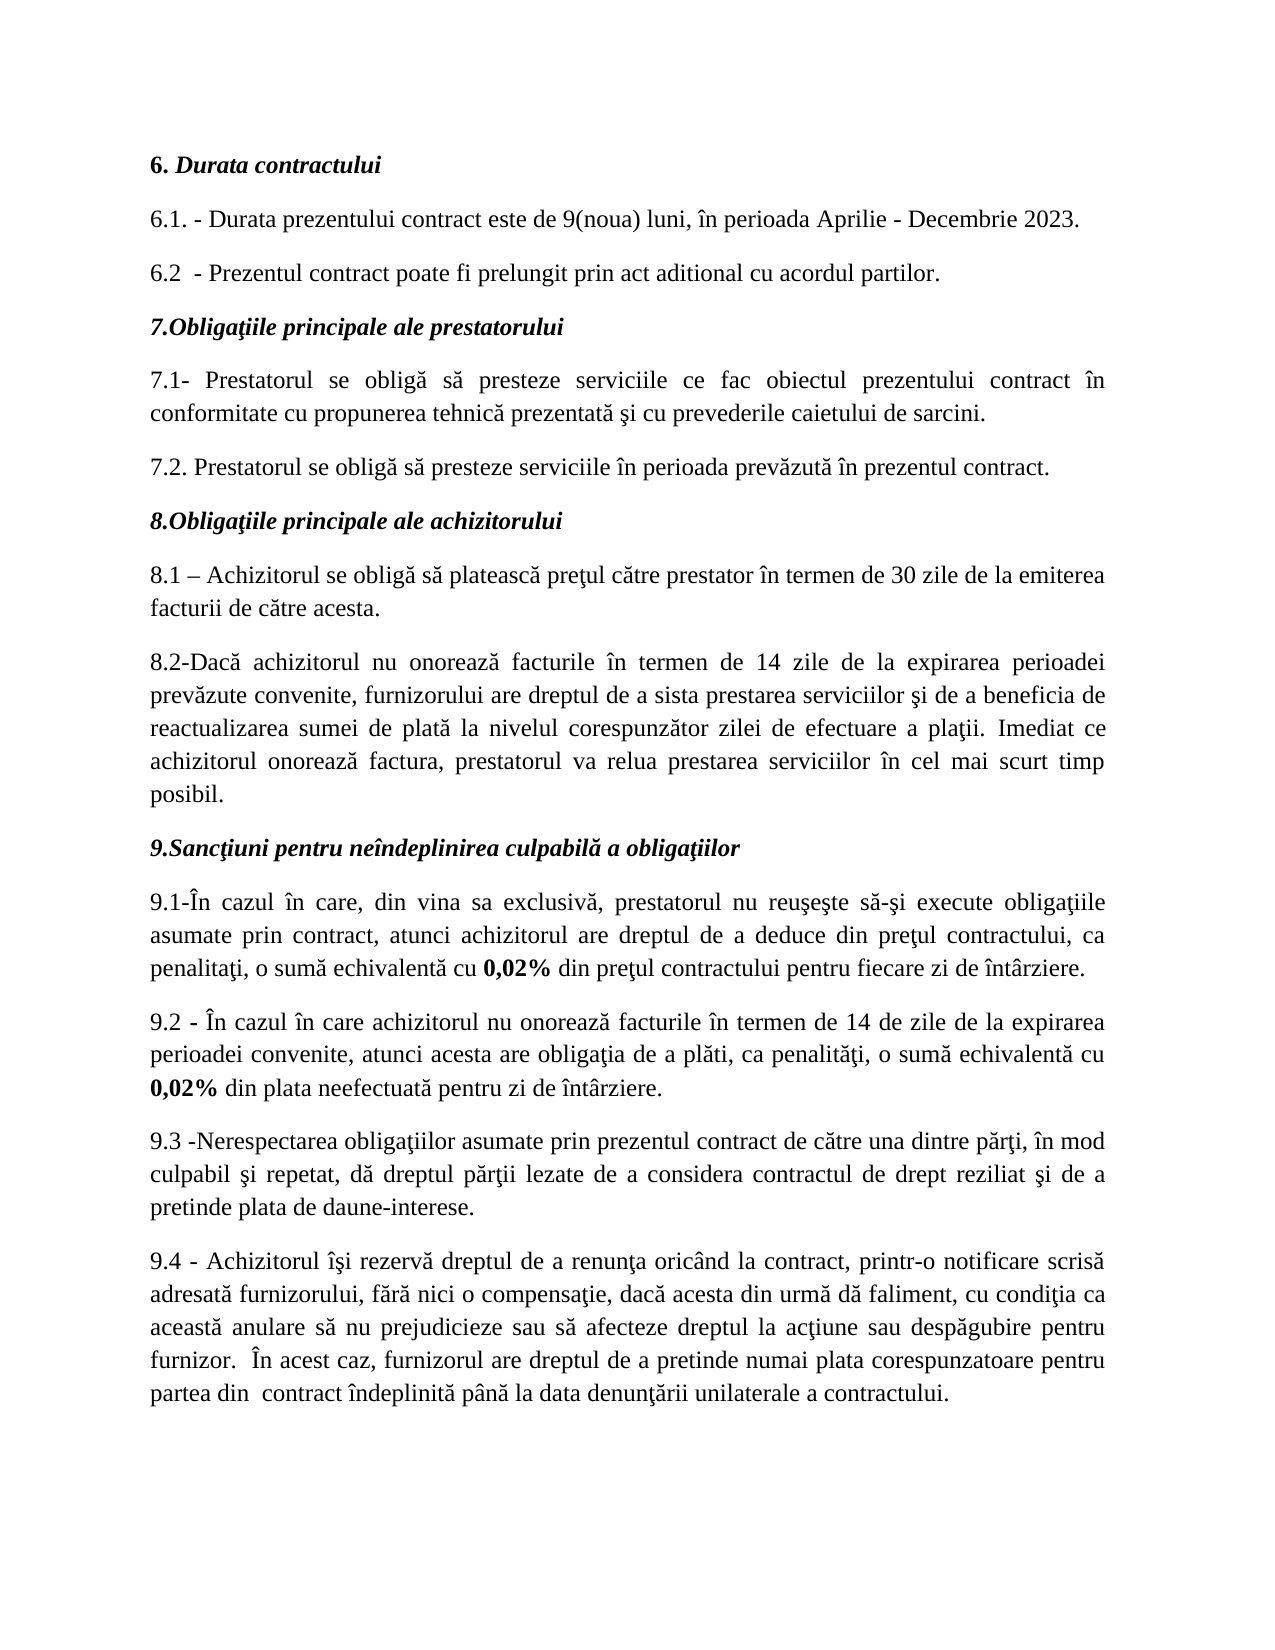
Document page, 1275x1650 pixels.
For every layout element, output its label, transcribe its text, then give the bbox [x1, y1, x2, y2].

text 6.1. - Durata prezentului contract este de 9(noua) luni, în perioada Aprilie - Decembrie 2023. [150, 204, 1106, 233]
text 9.Sancţiuni pentru neîndeplinirea culpabilă a obligaţiilor [150, 833, 1106, 862]
text 7.Obligaţiile principale ale prestatorului [150, 312, 1106, 340]
text 9.3 -Nerespectarea obligaţiilor asumate prin prezentul contract de către una dintre părţi, în mod culpabil şi repetat, dă dreptul părţii lezate de a considera contractul de drept reziliat şi de a pretinde plata de daune-interese. [150, 1126, 1106, 1221]
text 7.2. Prestatorul se obligă să presteze serviciile în perioada prevăzută în prezentul contract. [150, 452, 1106, 481]
text 8.Obligaţiile principale ale achizitorului [150, 506, 1106, 535]
text 9.2 - În cazul în care achizitorul nu onorează facturile în termen de 14 de zile de la expirarea perioadei convenite, atunci acesta are obligaţia de a plăti, ca penalităţi, o sumă echivalentă cu 0,02% din plata neefectuată pentru zi de întârziere. [150, 1007, 1106, 1101]
text 7.1- Prestatorul se obligă să presteze serviciile ce fac obiectul prezentului contract în conformitate cu propunerea tehnică prezentată şi cu prevederile caietului de sarcini. [150, 365, 1106, 427]
text 9.4 - Achizitorul îşi rezervă dreptul de a renunţa oricând la contract, printr-o notificare scrisă adresată furnizorului, fără nici o compensaţie, dacă acesta din urmă dă faliment, cu condiţia ca această anulare să nu prejudicieze sau să afecteze dreptul la acţiune sau despăgubire pentru furnizor. În acest caz, furnizorul are dreptul de a pretinde numai plata corespunzatoare pentru partea din contract îndeplinită până la data denunţării unilaterale a contractului. [150, 1246, 1106, 1407]
text 8.1 – Achizitorul se obligă să platească preţul către prestator în termen de 30 zile de la emiterea facturii de către acesta. [150, 560, 1106, 622]
text 9.1-În cazul în care, din vina sa exclusivă, prestatorul nu reuşeşte să-şi execute obligaţiile asumate prin contract, atunci achizitorul are dreptul de a deduce din preţul contractului, ca penalitaţi, o sumă echivalentă cu 0,02% din preţul contractului pentru fiecare zi de întârziere. [150, 887, 1106, 981]
text 8.2-Dacă achizitorul nu onorează facturile în termen de 14 zile de la expirarea perioadei prevăzute convenite, furnizorului are dreptul de a sista prestarea serviciilor şi de a beneficia de reactualizarea sumei de plată la nivelul corespunzător zilei de efectuare a plaţii. Imediat ce achizitorul onorează factura, prestatorul va relua prestarea serviciilor în cel mai scurt timp posibil. [150, 647, 1106, 808]
text 6. Durata contractului [150, 150, 1125, 179]
text 6.2 - Prezentul contract poate fi prelungit prin act aditional cu acordul partilor. [150, 258, 1106, 286]
